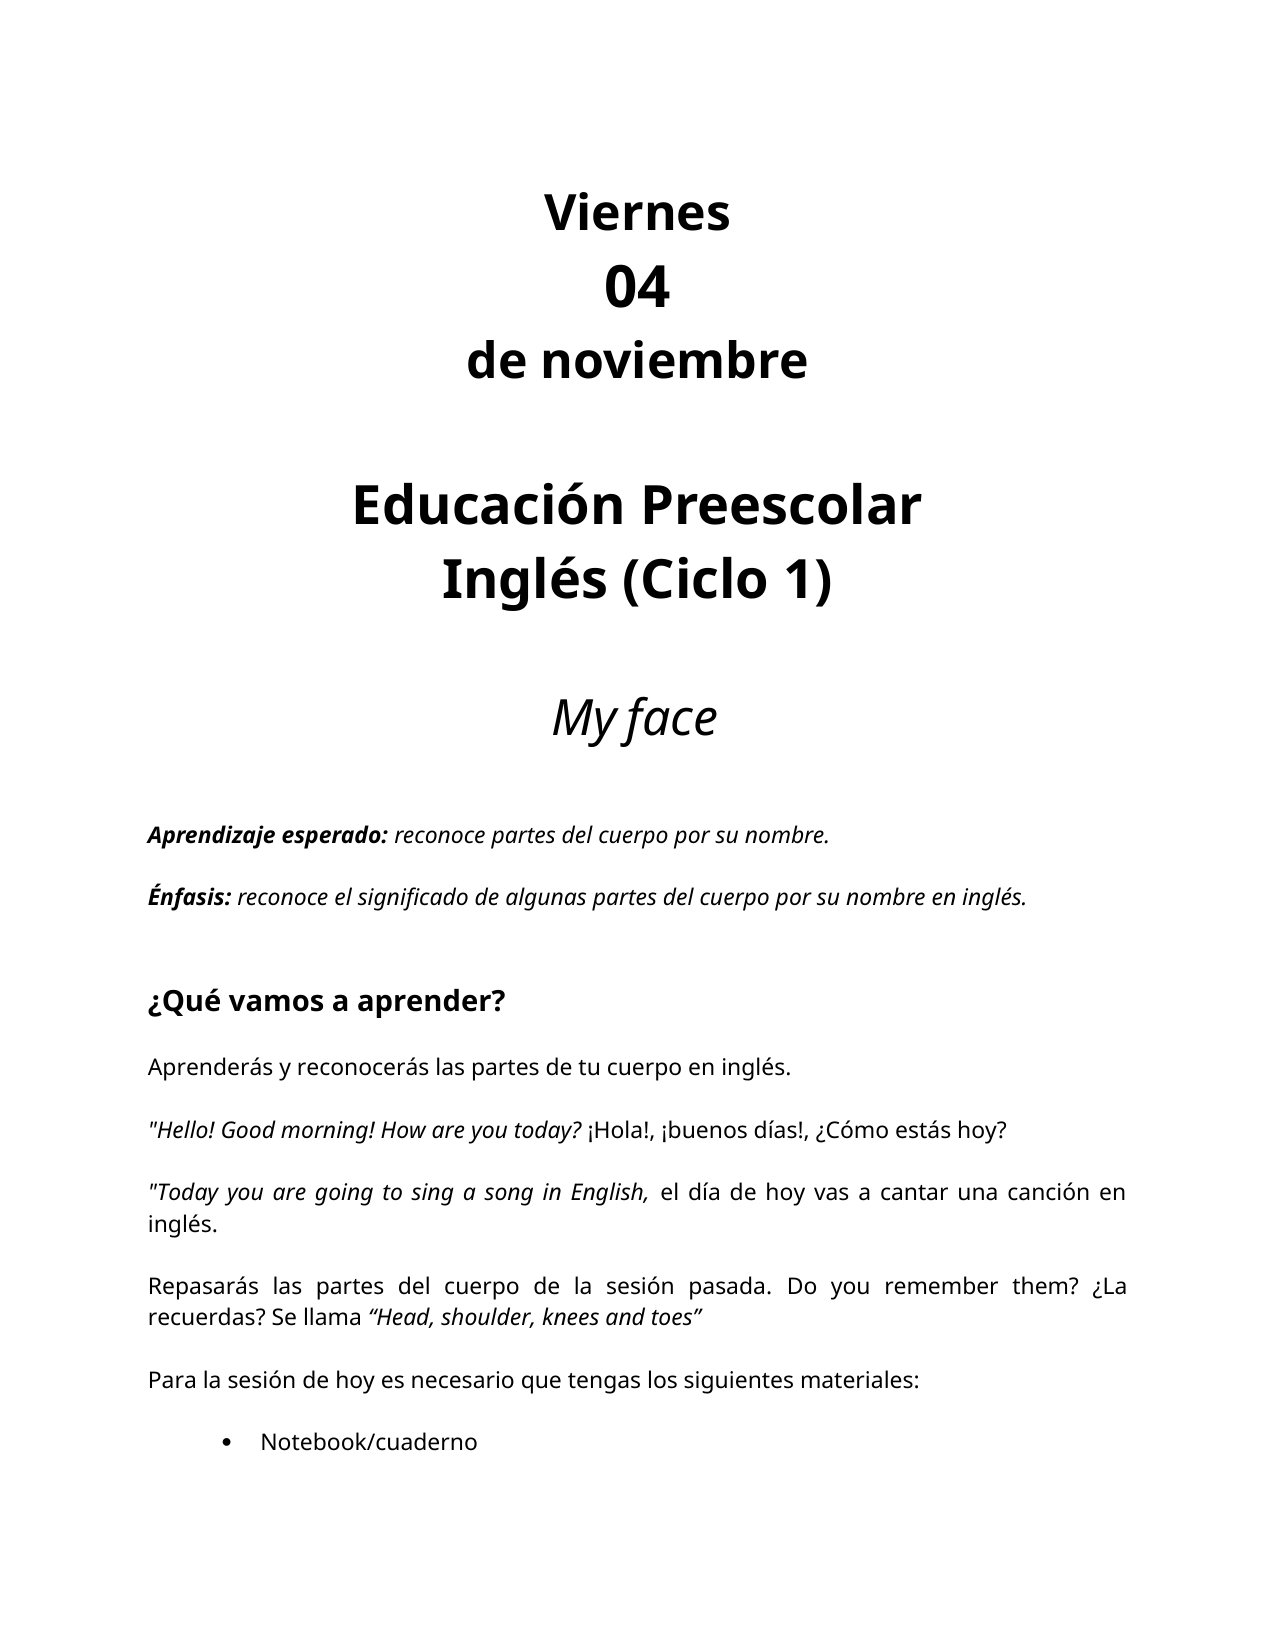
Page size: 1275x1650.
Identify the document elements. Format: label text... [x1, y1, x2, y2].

text Educación Preescolar [148, 467, 1127, 540]
text Viernes [148, 177, 1127, 245]
text "Today you are going to sing a song in English, el día de hoy vas a cantar una canción en inglés. [148, 1176, 1127, 1239]
text My face [148, 682, 1127, 750]
text de noviembre [148, 325, 1127, 393]
text ¿Qué vamos a aprender? [148, 980, 1127, 1020]
text Aprenderás y reconocerás las partes de tu cuerpo en inglés. [148, 1051, 1127, 1083]
text Aprendizaje esperado: reconoce partes del cuerpo por su nombre. [148, 818, 1127, 850]
text Para la sesión de hoy es necesario que tengas los siguientes materiales: [148, 1364, 1127, 1395]
text Énfasis: reconoce el significado de algunas partes del cuerpo por su nombre en inglés. [148, 881, 1127, 912]
text Inglés (Ciclo 1) [148, 540, 1127, 614]
text "Hello! Good morning! How are you today? ¡Hola!, ¡buenos días!, ¿Cómo estás hoy? [148, 1114, 1127, 1145]
list Notebook/cuaderno [223, 1426, 1127, 1458]
text 04 [148, 245, 1127, 325]
text Repasarás las partes del cuerpo de la sesión pasada. Do you remember them? ¿La recuerdas? Se llama “Head, shoulder, knees and toes” [148, 1270, 1127, 1333]
